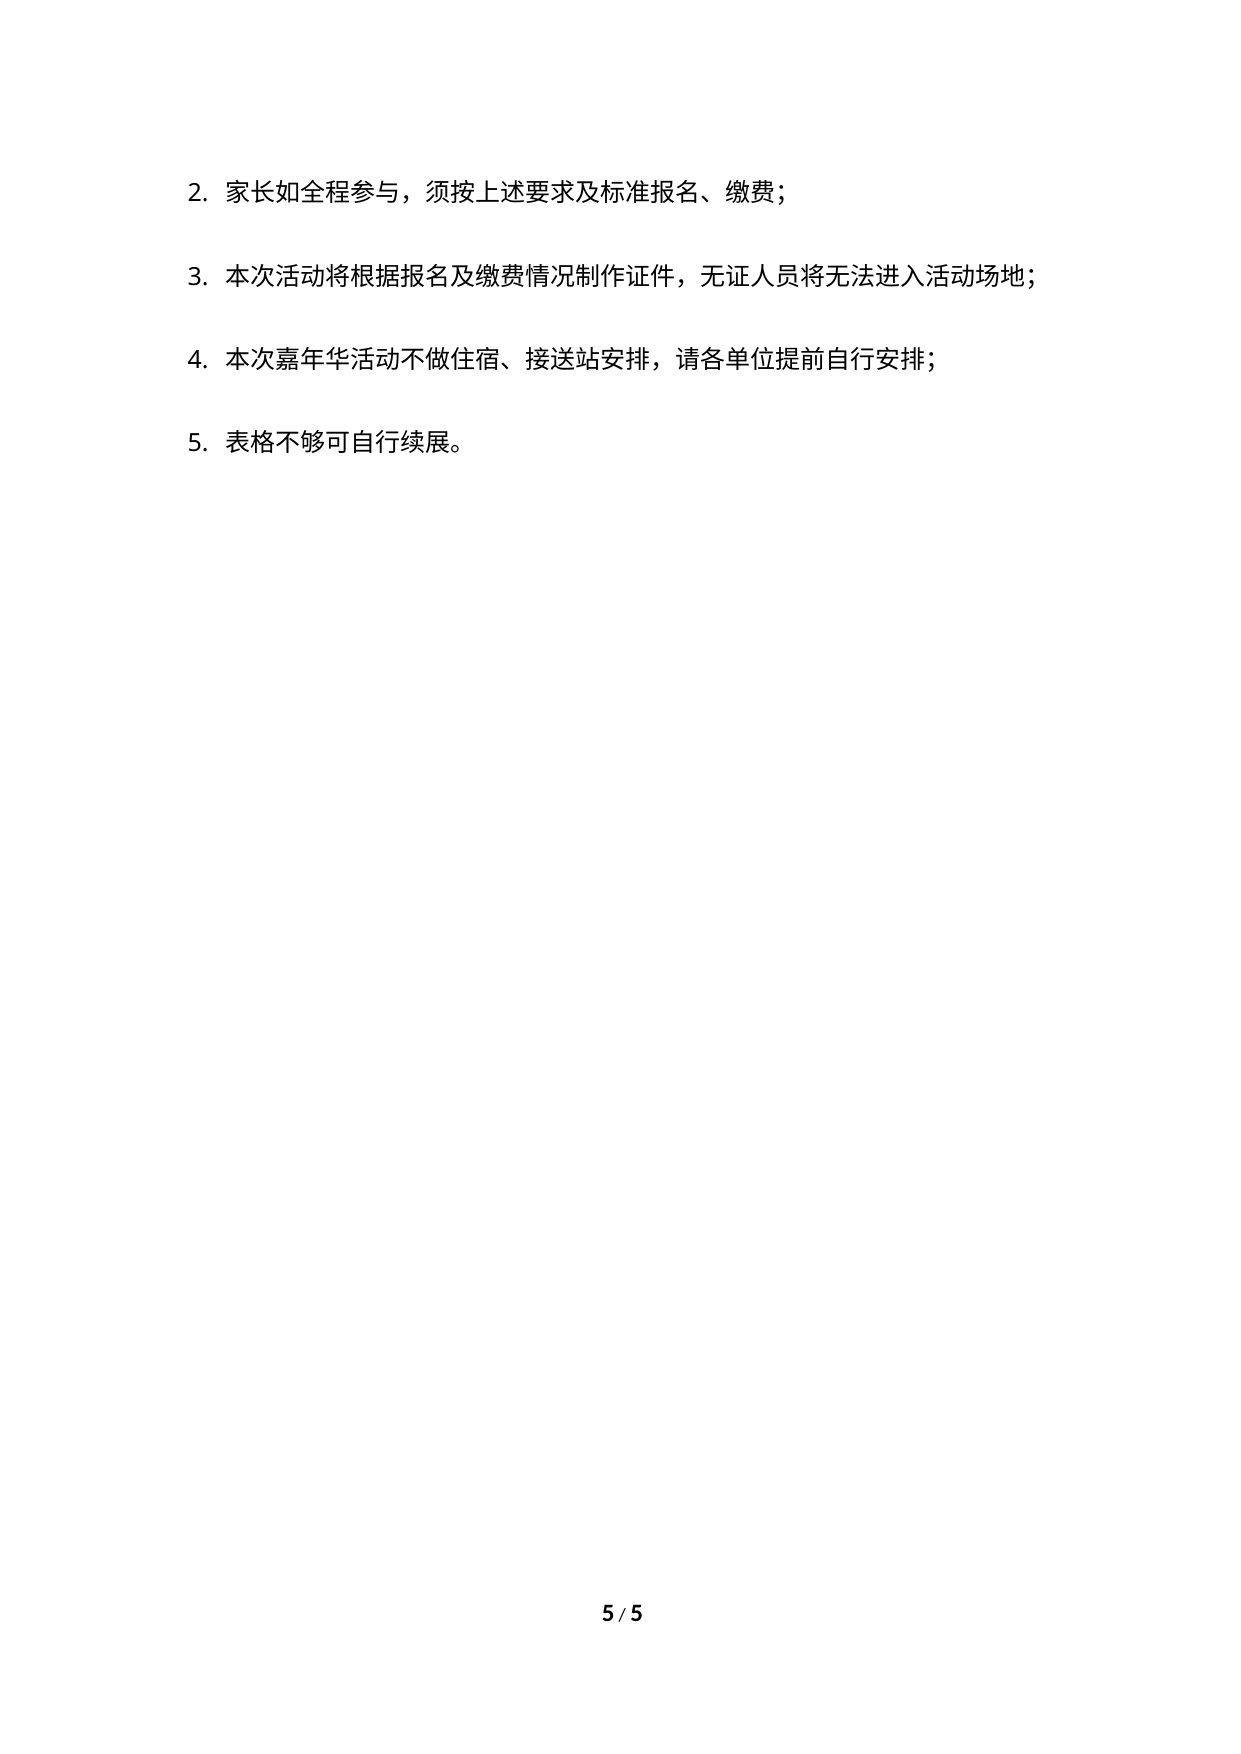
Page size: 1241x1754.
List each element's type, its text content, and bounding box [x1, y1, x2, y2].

list 家长如全程参与，须按上述要求及标准报名、缴费； [187, 158, 1053, 223]
list 本次嘉年华活动不做住宿、接送站安排，请各单位提前自行安排； [187, 325, 1053, 390]
list 本次活动将根据报名及缴费情况制作证件，无证人员将无法进入活动场地； [187, 242, 1053, 307]
list 表格不够可自行续展。 [187, 408, 1053, 473]
